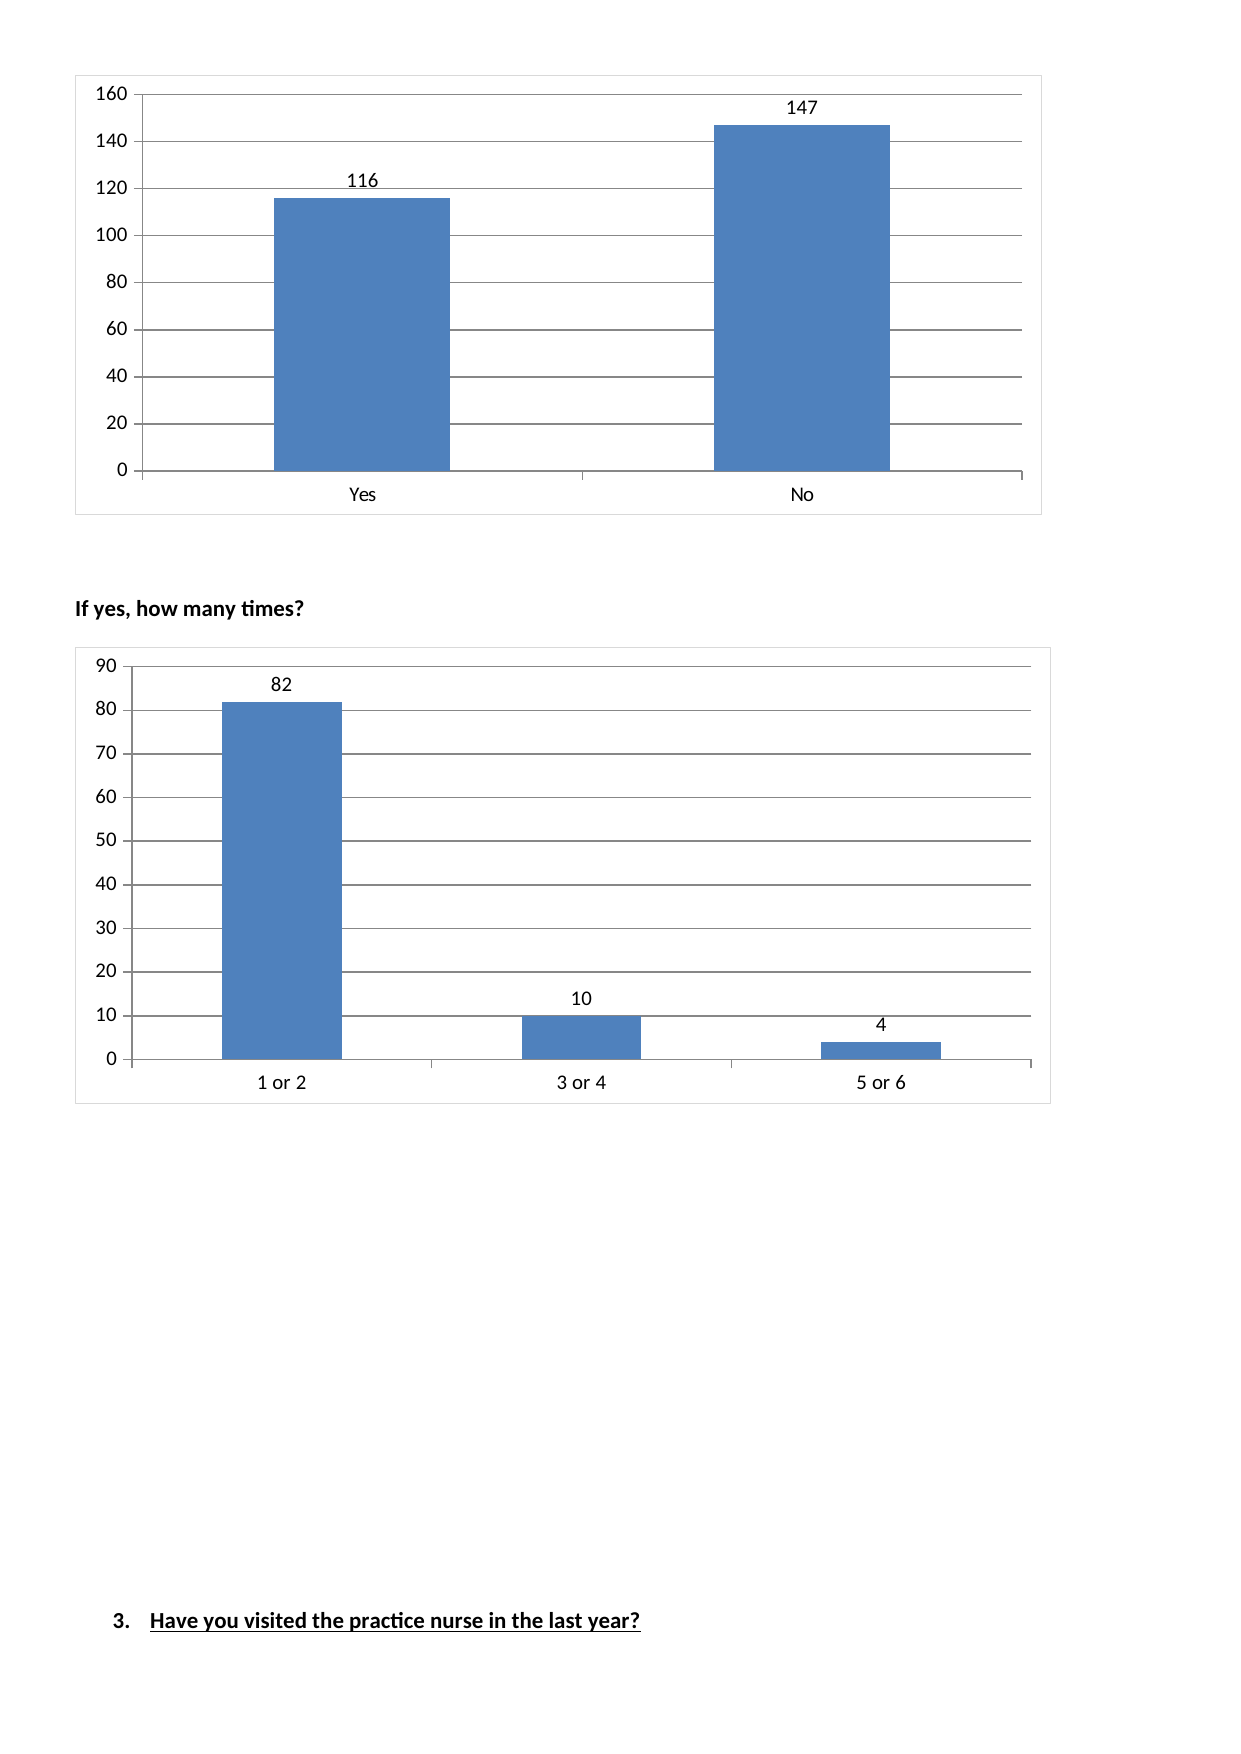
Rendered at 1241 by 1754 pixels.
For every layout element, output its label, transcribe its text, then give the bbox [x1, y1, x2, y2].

text If yes, how many times? [75, 594, 1165, 622]
list Have you visited the practice nurse in the last year? [112, 1607, 1165, 1635]
